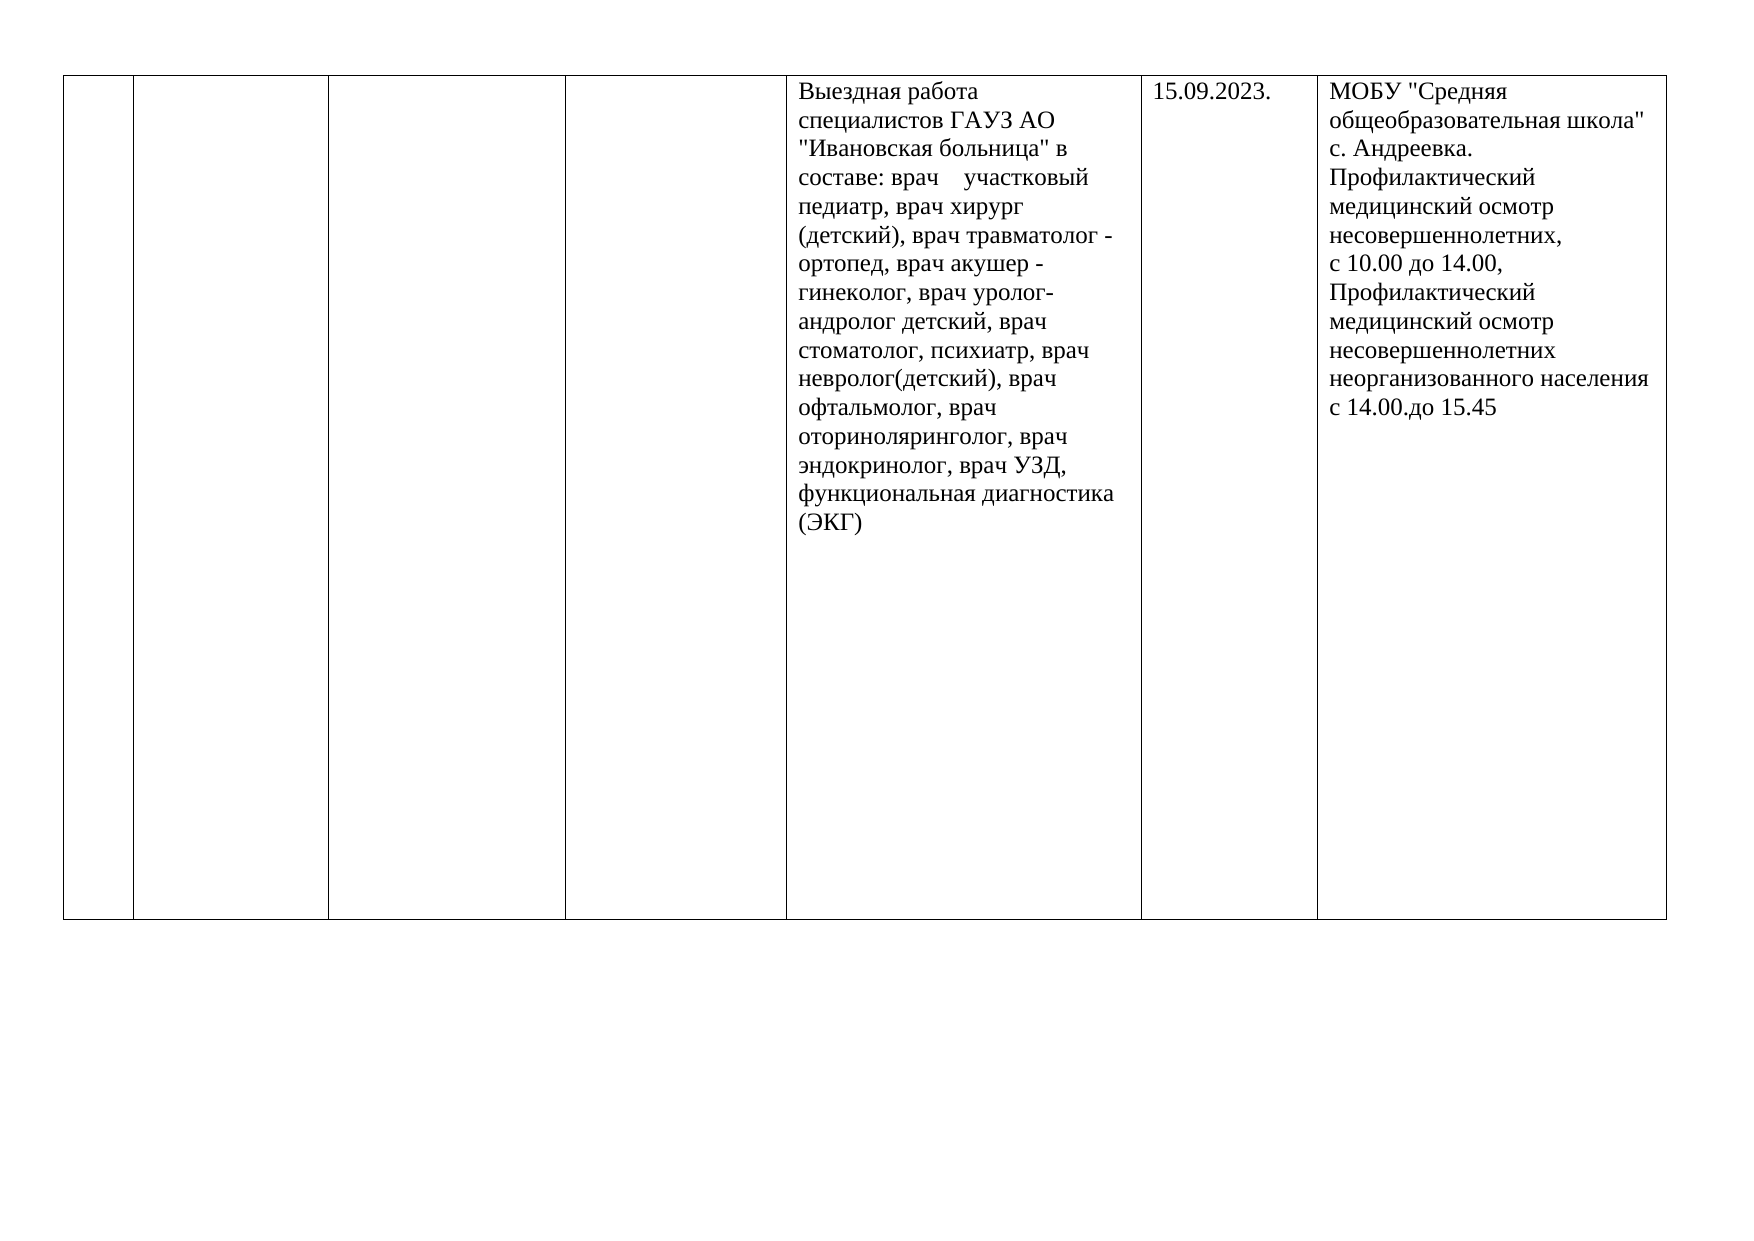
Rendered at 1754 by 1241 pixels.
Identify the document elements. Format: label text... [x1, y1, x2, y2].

table_cell [134, 76, 328, 919]
table_cell 15.09.2023. [1142, 76, 1317, 919]
table_cell МОБУ "Средняя общеобразовательная школа" с. Андреевка. Профилактический медицинский осмотр несовершеннолетних, с 10.00 до 14.00, Профилактический медицинский осмотр несовершеннолетних неорганизованного населения с 14.00.до 15.45 [1318, 76, 1666, 919]
table_cell [566, 76, 786, 919]
table_cell [329, 76, 565, 919]
table_cell [64, 76, 133, 919]
table_cell Выездная работа специалистов ГАУЗ АО "Ивановская больница" в составе: врач участковый педиатр, врач хирург (детский), врач травматолог - ортопед, врач акушер - гинеколог, врач уролог- андролог детский, врач стоматолог, психиатр, врач невролог(детский), врач офтальмолог, врач оториноляринголог, врач эндокринолог, врач УЗД, функциональная диагностика (ЭКГ) [787, 76, 1141, 919]
